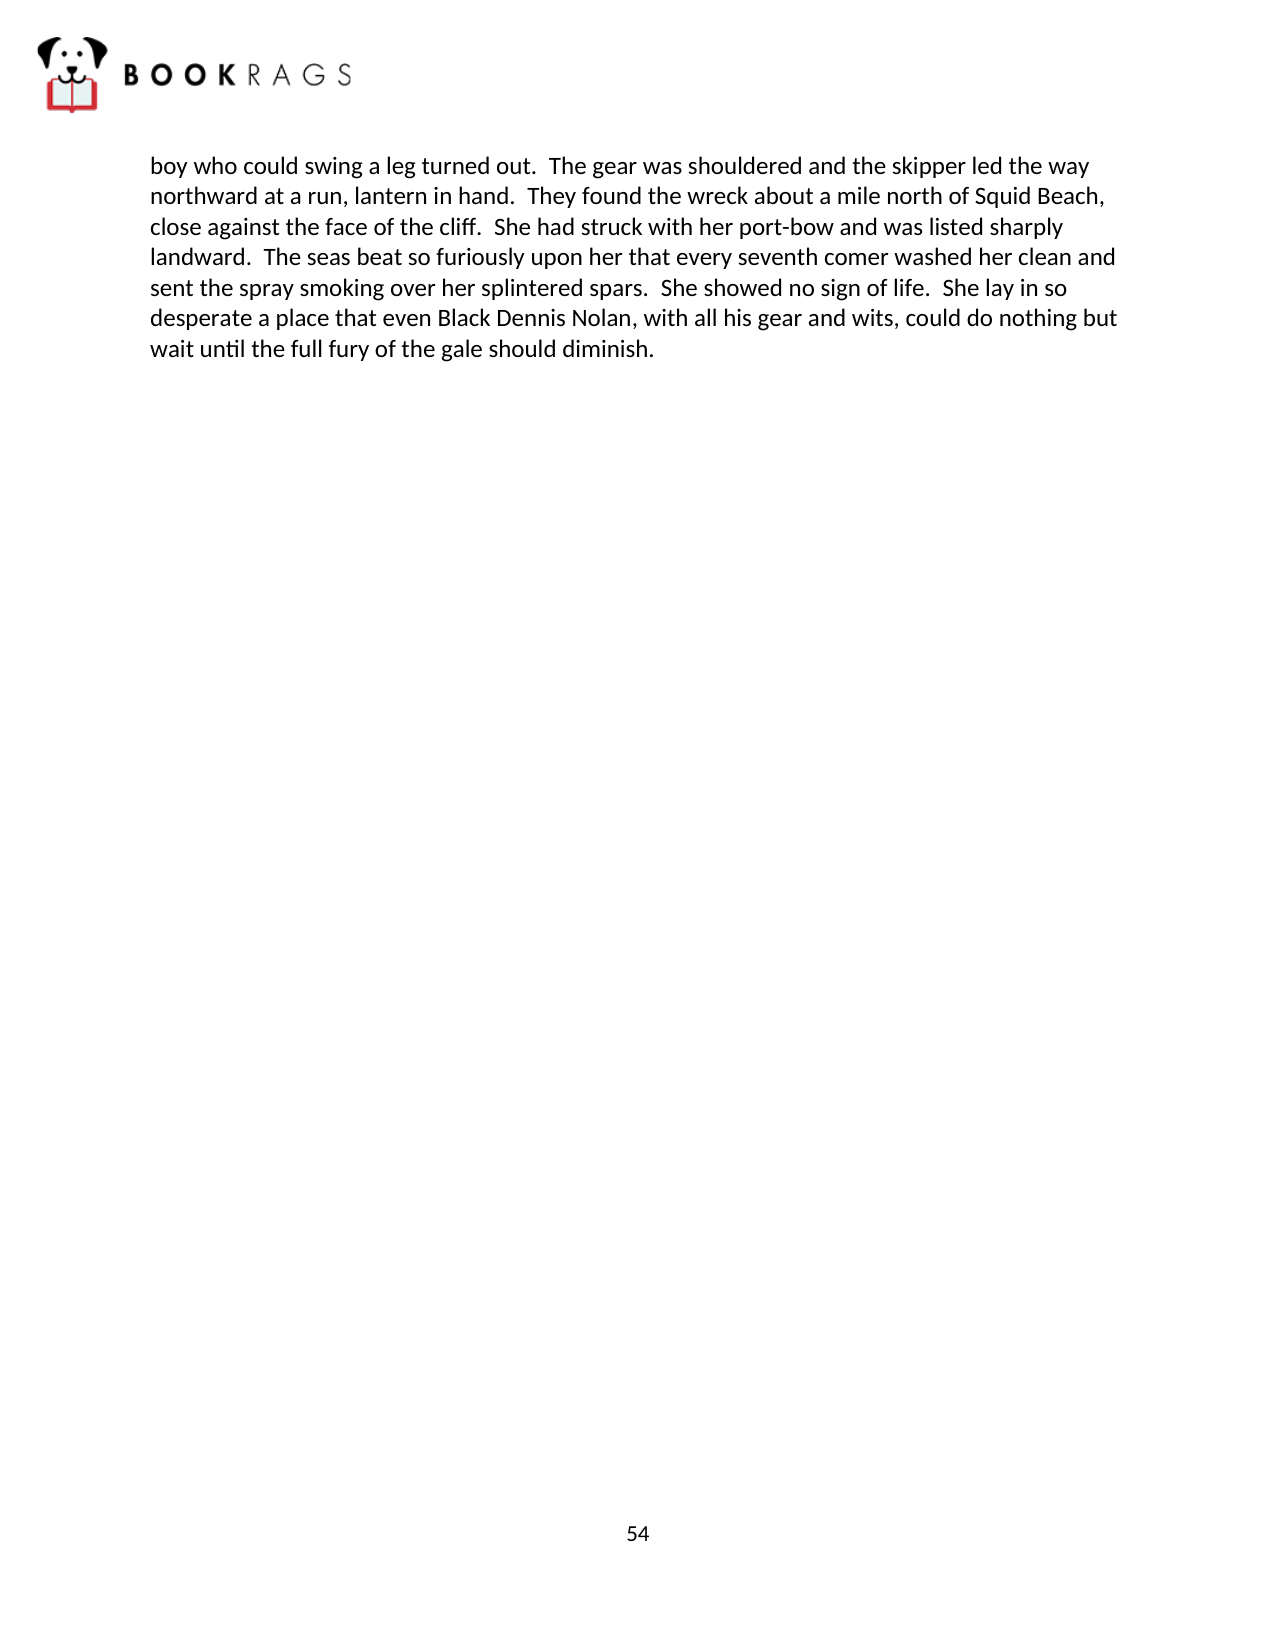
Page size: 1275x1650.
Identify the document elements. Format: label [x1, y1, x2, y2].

picture [37, 37, 351, 113]
text [150, 150, 1125, 364]
